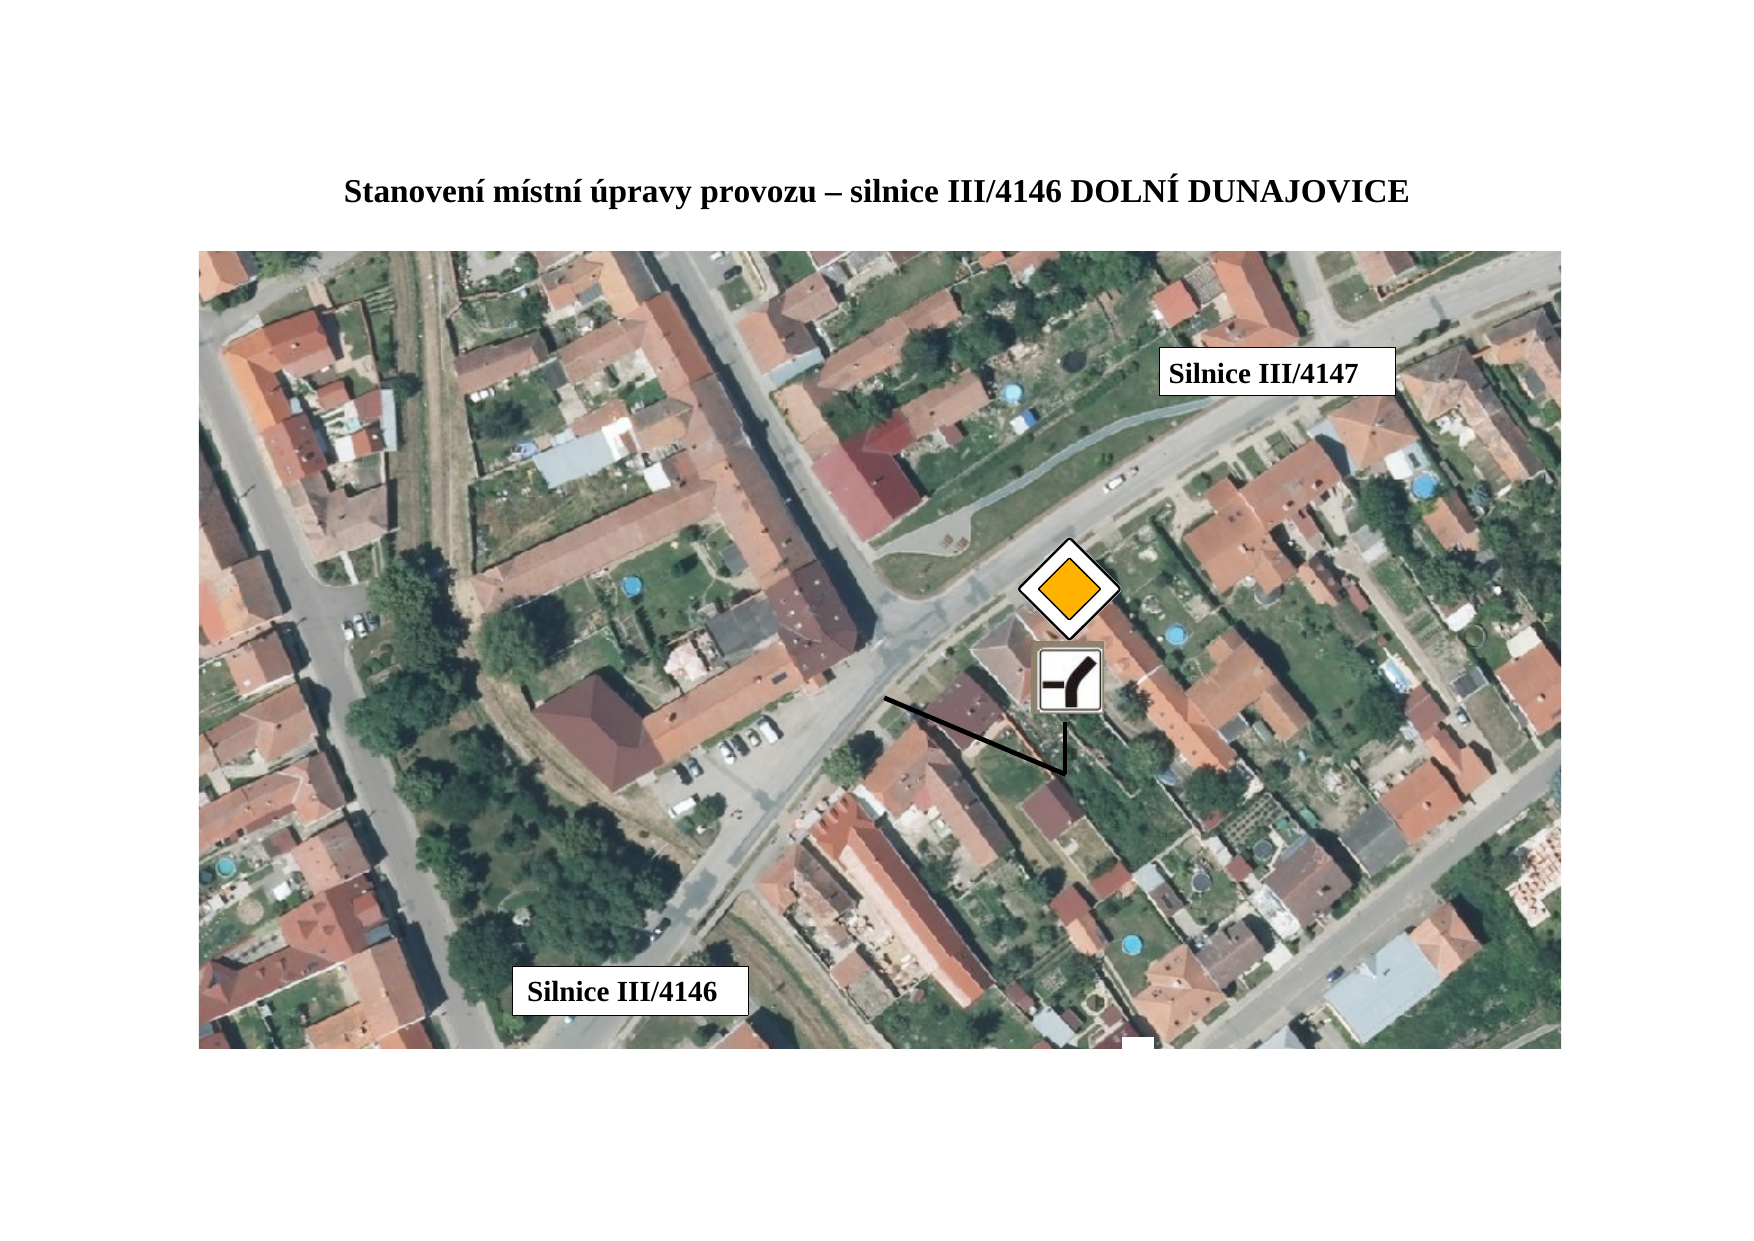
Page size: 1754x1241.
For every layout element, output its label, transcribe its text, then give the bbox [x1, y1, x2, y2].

picture [198, 251, 1562, 1049]
text Stanovení místní úpravy provozu – silnice III/4146 DOLNÍ DUNAJOVICE [148, 171, 1606, 209]
